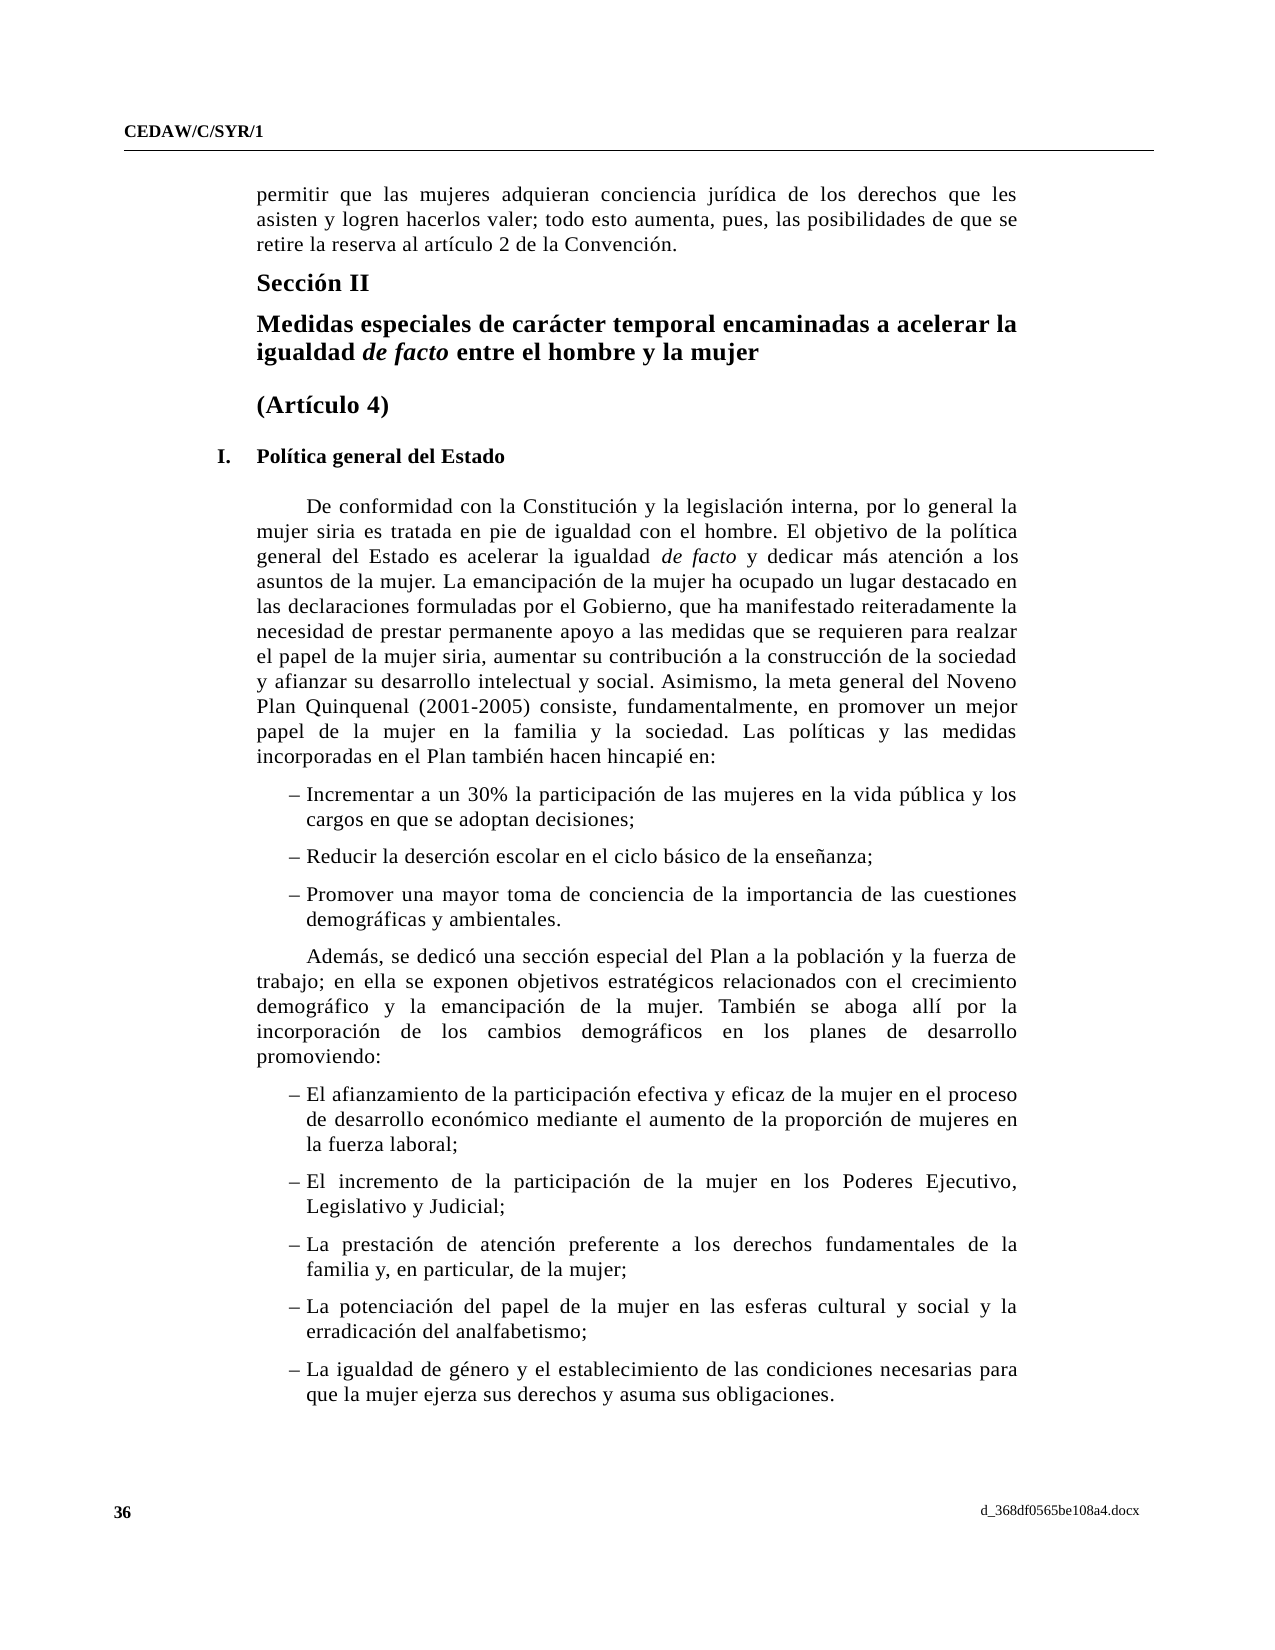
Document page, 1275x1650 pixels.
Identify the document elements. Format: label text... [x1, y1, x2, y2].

text – La igualdad de género y el establecimiento de las condiciones necesarias para que la mujer ejerza sus derechos y asuma sus obligaciones. [256, 1356, 1019, 1406]
text Sección II [124, 269, 1018, 297]
text – La potenciación del papel de la mujer en las esferas cultural y social y la erradicación del analfabetismo; [256, 1294, 1019, 1344]
text – La prestación de atención preferente a los derechos fundamentales de la familia y, en particular, de la mujer; [256, 1231, 1019, 1281]
text – Incrementar a un 30% la participación de las mujeres en la vida pública y los cargos en que se adoptan decisiones; [256, 781, 1019, 831]
text (Artículo 4) [124, 391, 1019, 419]
text I. Política general del Estado [124, 444, 1019, 469]
text – Promover una mayor toma de conciencia de la importancia de las cuestiones demográficas y ambientales. [256, 881, 1019, 931]
text Además, se dedicó una sección especial del Plan a la población y la fuerza de trabajo; en ella se exponen objetivos estratégicos relacionados con el crecimiento demográfico y la emancipación de la mujer. También se aboga allí por la incorporación de los cambios demográficos en los planes de desarrollo promoviendo: [256, 944, 1019, 1069]
text – El incremento de la participación de la mujer en los Poderes Ejecutivo, Legislativo y Judicial; [256, 1169, 1019, 1219]
text – Reducir la deserción escolar en el ciclo básico de la enseñanza; [256, 844, 1019, 869]
text – El afianzamiento de la participación efectiva y eficaz de la mujer en el proceso de desarrollo económico mediante el aumento de la proporción de mujeres en la fuerza laboral; [256, 1081, 1019, 1156]
text De conformidad con la Constitución y la legislación interna, por lo general la mujer siria es tratada en pie de igualdad con el hombre. El objetivo de la política general del Estado es acelerar la igualdad de facto y dedicar más atención a los asuntos de la mujer. La emancipación de la mujer ha ocupado un lugar destacado en las declaraciones formuladas por el Gobierno, que ha manifestado reiteradamente la necesidad de prestar permanente apoyo a las medidas que se requieren para realzar el papel de la mujer siria, aumentar su contribución a la construcción de la sociedad y afianzar su desarrollo intelectual y social. Asimismo, la meta general del Noveno Plan Quinquenal (2001-2005) consiste, fundamentalmente, en promover un mejor papel de la mujer en la familia y la sociedad. Las políticas y las medidas incorporadas en el Plan también hacen hincapié en: [256, 494, 1019, 769]
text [256, 181, 1019, 256]
text Medidas especiales de carácter temporal encaminadas a acelerar la igualdad de facto entre el hombre y la mujer [124, 309, 1018, 366]
